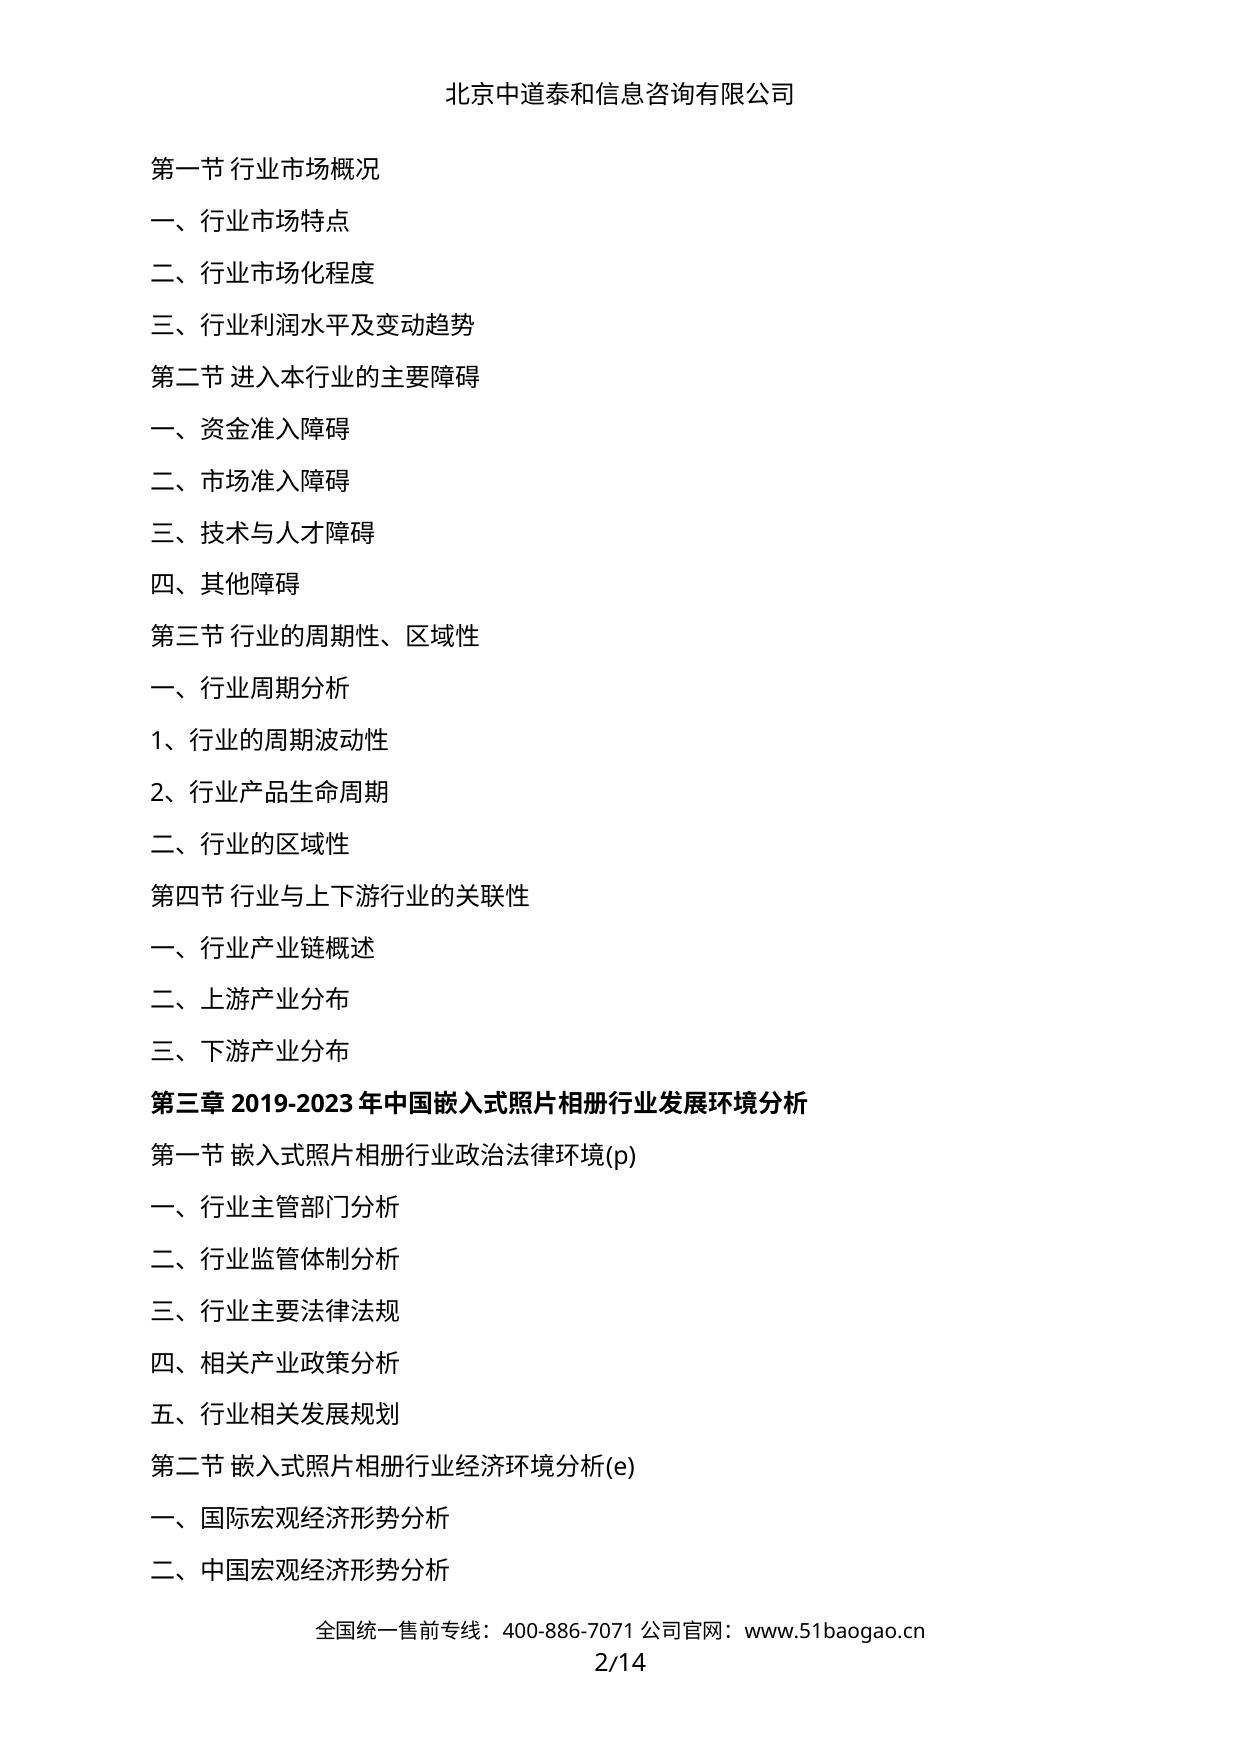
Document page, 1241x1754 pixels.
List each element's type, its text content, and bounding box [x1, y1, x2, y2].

text 一、国际宏观经济形势分析 [150, 1499, 1090, 1535]
text 第四节 行业与上下游行业的关联性 [150, 876, 1090, 912]
text 2、行业产品生命周期 [150, 772, 1090, 809]
text 一、行业主管部门分析 [150, 1187, 1090, 1224]
text 二、行业监管体制分析 [150, 1239, 1090, 1276]
text 一、资金准入障碍 [150, 409, 1090, 446]
text 三、下游产业分布 [150, 1032, 1090, 1068]
text 一、行业产业链概述 [150, 928, 1090, 964]
text 一、行业周期分析 [150, 669, 1090, 705]
text 三、技术与人才障碍 [150, 513, 1090, 549]
text 第三节 行业的周期性、区域性 [150, 617, 1090, 653]
text 四、其他障碍 [150, 565, 1090, 601]
text 四、相关产业政策分析 [150, 1343, 1090, 1379]
text 二、市场准入障碍 [150, 461, 1090, 497]
text 三、行业主要法律法规 [150, 1291, 1090, 1327]
text 二、中国宏观经济形势分析 [150, 1551, 1090, 1587]
text 1、行业的周期波动性 [150, 721, 1090, 757]
text 二、行业市场化程度 [150, 254, 1090, 290]
text 第一节 行业市场概况 [150, 150, 1090, 186]
text 第二节 进入本行业的主要障碍 [150, 357, 1090, 394]
text 五、行业相关发展规划 [150, 1395, 1090, 1431]
text 三、行业利润水平及变动趋势 [150, 306, 1090, 342]
text 第一节 嵌入式照片相册行业政治法律环境(p) [150, 1136, 1090, 1172]
text 一、行业市场特点 [150, 202, 1090, 238]
text 第三章 2019-2023年中国嵌入式照片相册行业发展环境分析 [150, 1084, 1090, 1120]
text 二、上游产业分布 [150, 980, 1090, 1016]
text 二、行业的区域性 [150, 824, 1090, 861]
text 第二节 嵌入式照片相册行业经济环境分析(e) [150, 1447, 1090, 1483]
